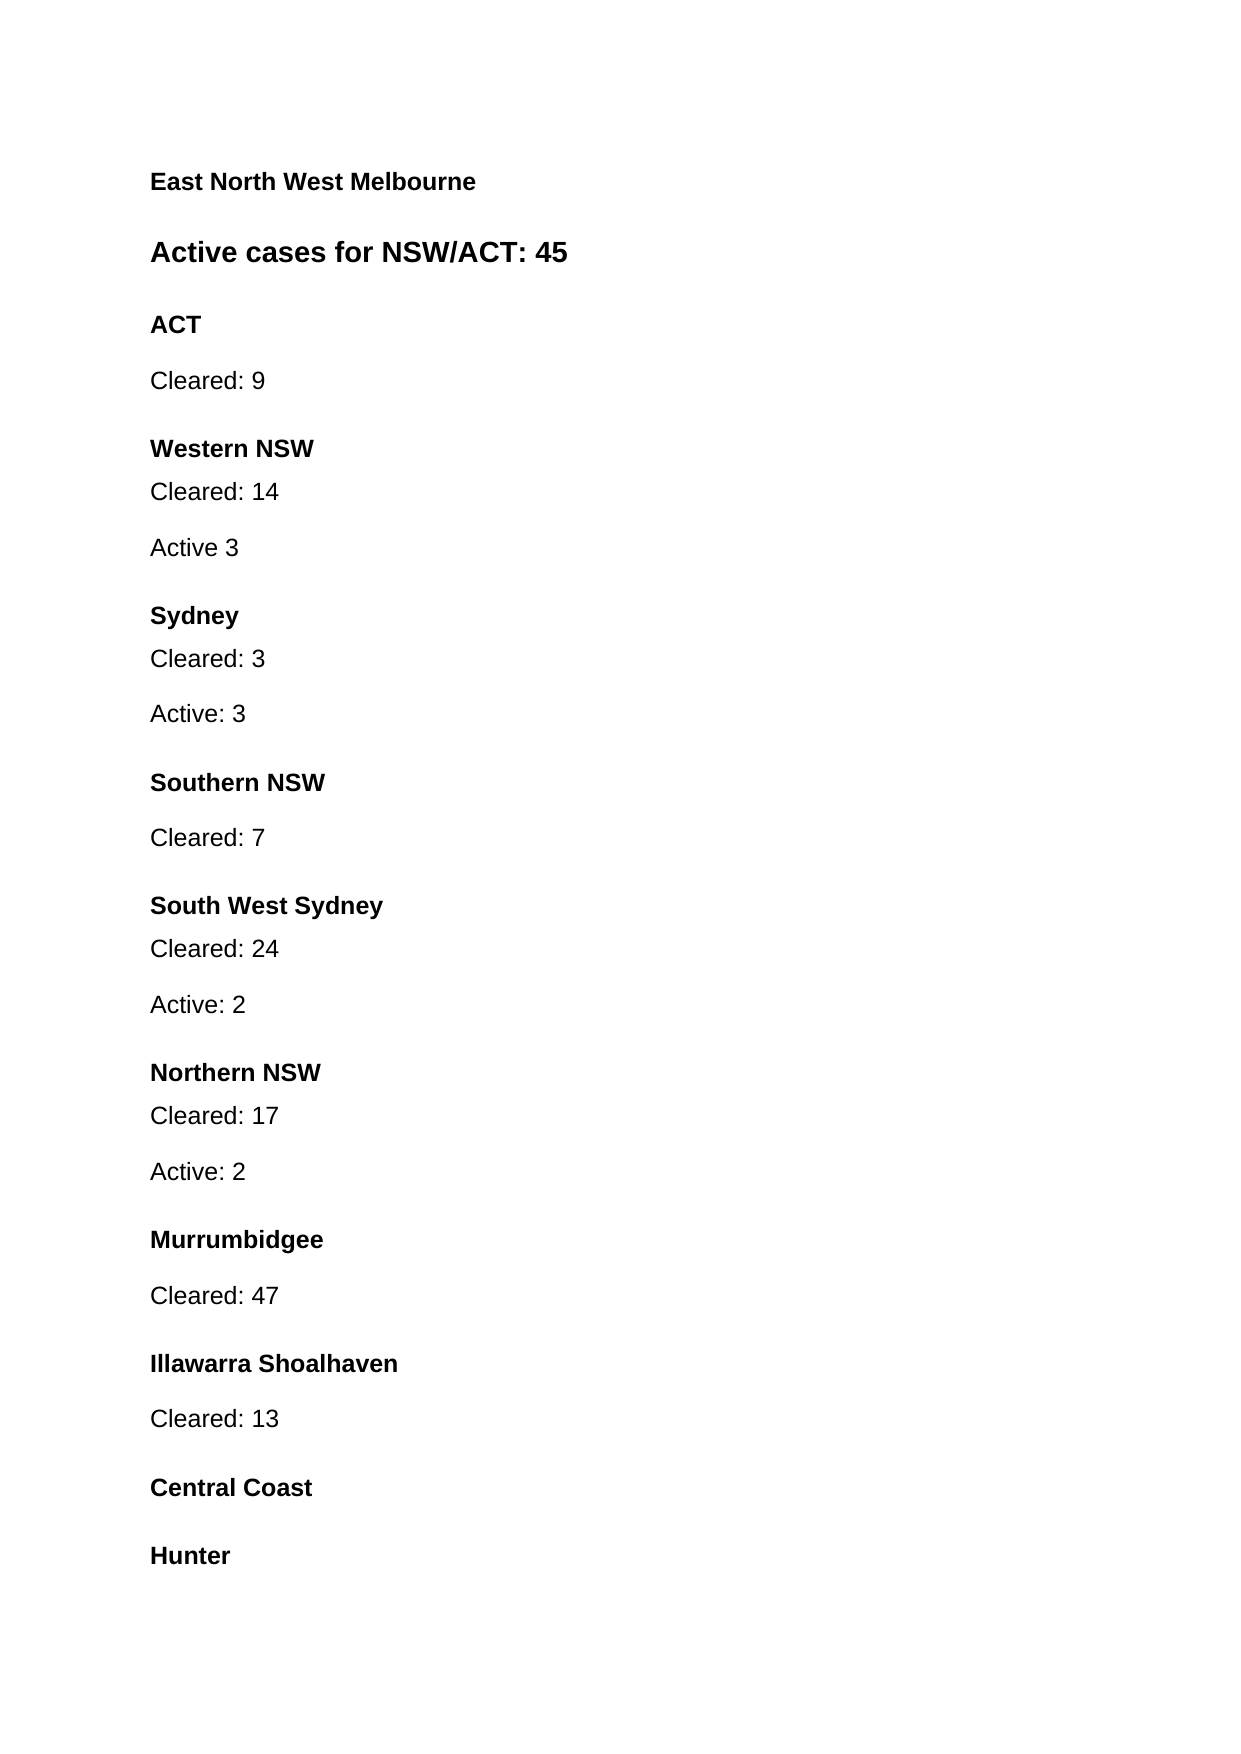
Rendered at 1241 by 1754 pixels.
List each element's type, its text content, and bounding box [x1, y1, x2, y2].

text Hunter [150, 1541, 1090, 1569]
text Cleared: 47 [150, 1281, 1090, 1309]
text Cleared: 17 [150, 1101, 1090, 1130]
text South West Sydney [150, 891, 1090, 920]
text Active: 2 [150, 1157, 1090, 1186]
text Western NSW [150, 434, 1090, 463]
text East North West Melbourne [150, 167, 1090, 195]
text Cleared: 7 [150, 823, 1090, 852]
text Cleared: 9 [150, 366, 1090, 394]
text Active 3 [150, 533, 1090, 561]
text Northern NSW [150, 1058, 1090, 1087]
text Cleared: 14 [150, 477, 1090, 506]
subtitle Active cases for NSW/ACT: 45 [150, 235, 1090, 268]
text Cleared: 3 [150, 644, 1090, 673]
text Illawarra Shoalhaven [150, 1349, 1090, 1378]
text Active: 2 [150, 990, 1090, 1019]
text Cleared: 13 [150, 1404, 1090, 1433]
text Central Coast [150, 1473, 1090, 1501]
text Active: 3 [150, 699, 1090, 728]
text Cleared: 24 [150, 934, 1090, 963]
text ACT [150, 310, 1090, 339]
text Murrumbidgee [150, 1225, 1090, 1254]
text Southern NSW [150, 768, 1090, 796]
text Sydney [150, 601, 1090, 629]
